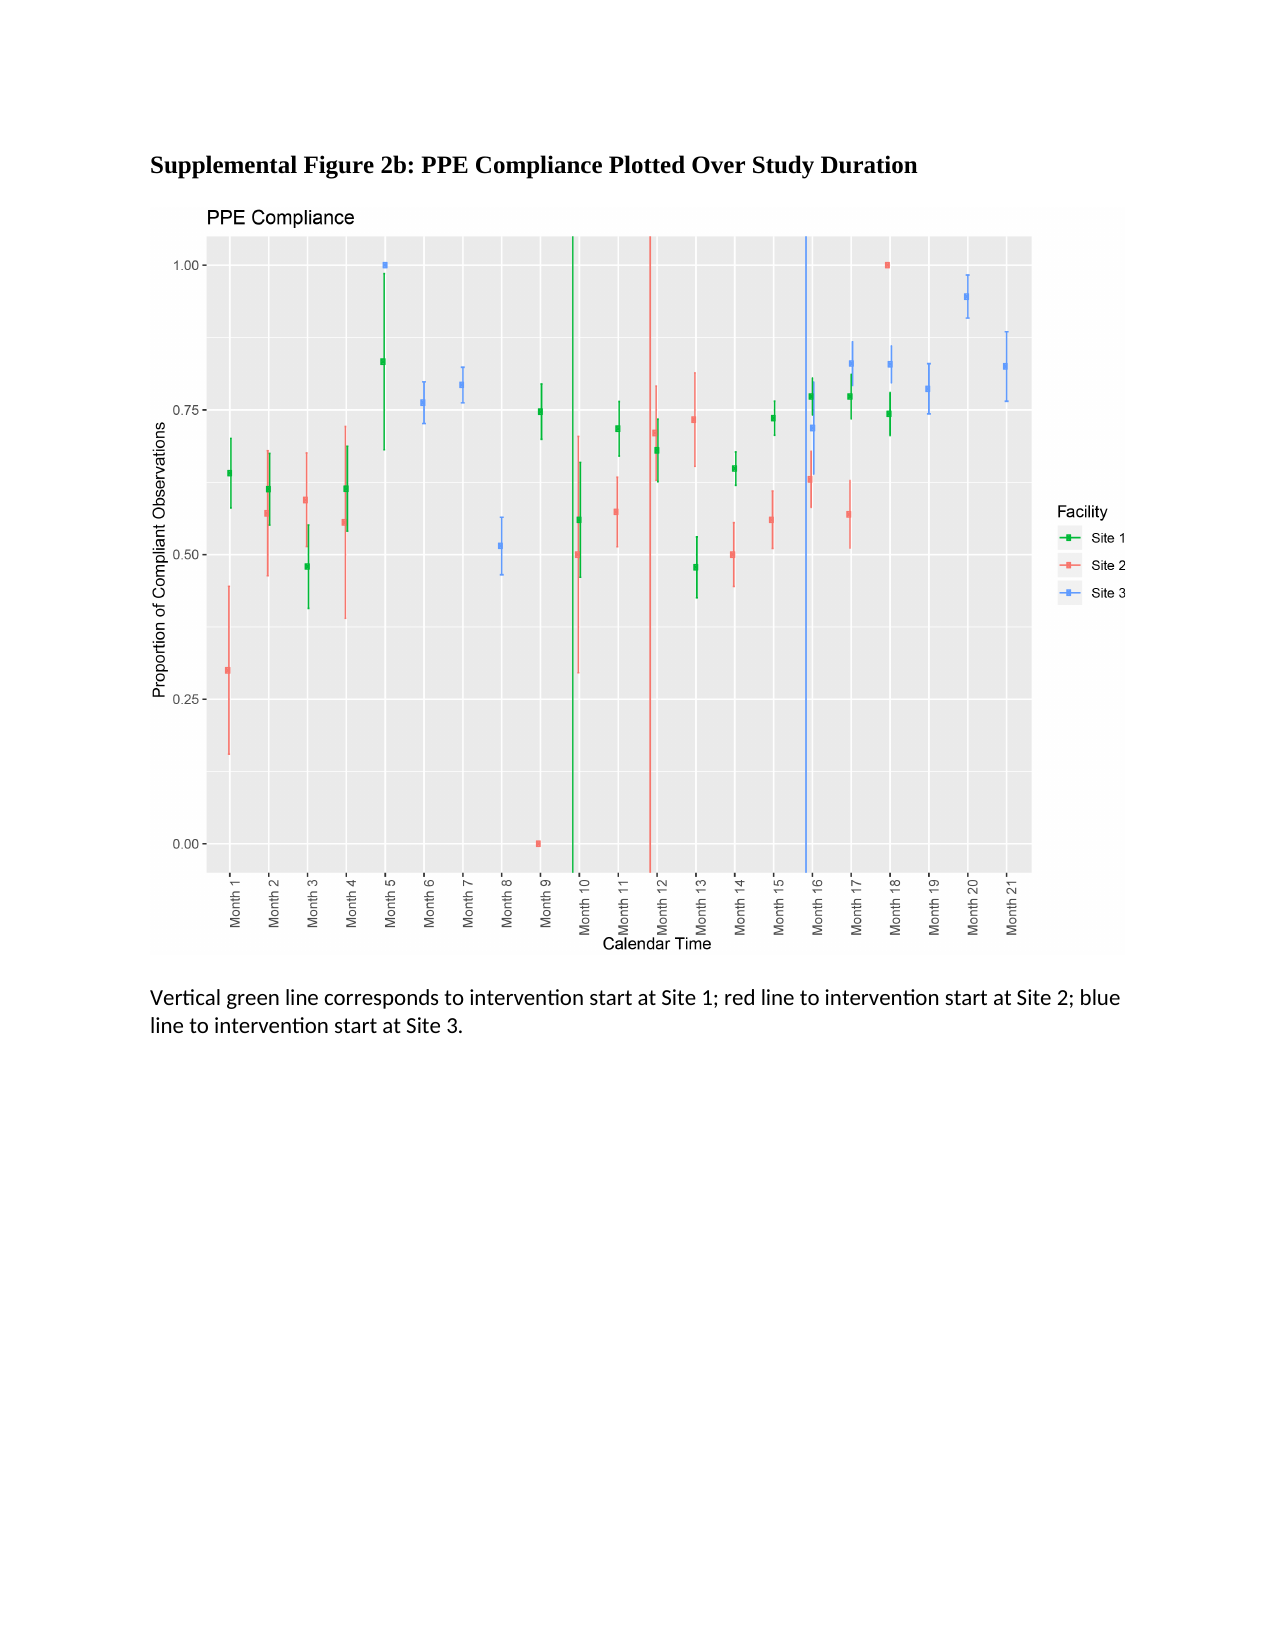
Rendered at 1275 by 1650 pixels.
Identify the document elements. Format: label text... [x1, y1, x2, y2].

picture [150, 207, 1125, 955]
text Vertical green line corresponds to intervention start at Site 1; red line to intervention start at Site 2; blue line to intervention start at Site 3. [150, 983, 1125, 1039]
text Supplemental Figure 2b: PPE Compliance Plotted Over Study Duration [150, 150, 1125, 179]
